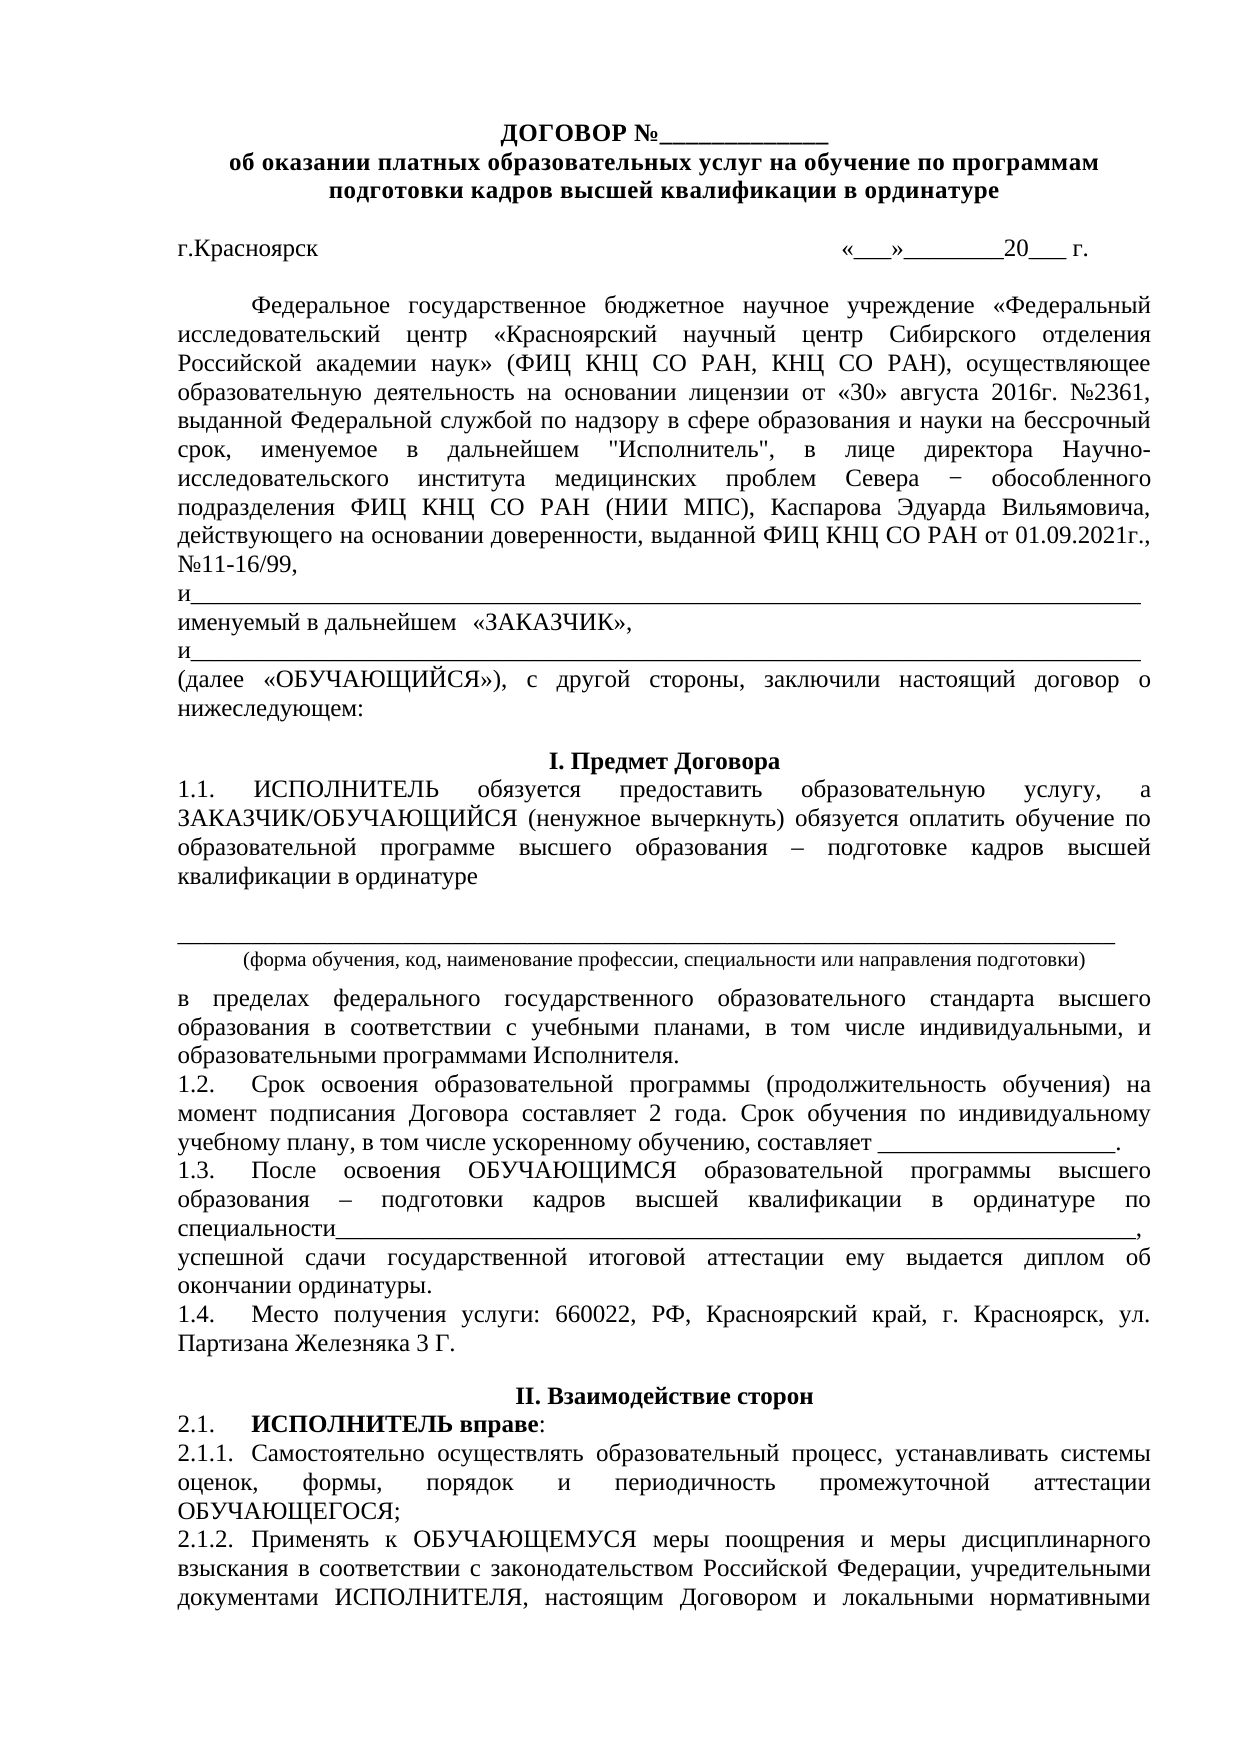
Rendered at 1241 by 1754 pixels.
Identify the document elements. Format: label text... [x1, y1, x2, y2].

text ДОГОВОР №_____________ [177, 118, 1152, 147]
text II. Взаимодействие сторон [177, 1381, 1152, 1409]
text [177, 1524, 1152, 1611]
text Федеральное государственное бюджетное научное учреждение «Федеральный исследовательский центр «Красноярский научный центр Сибирского отделения Российской академии наук» (ФИЦ КНЦ СО РАН, КНЦ СО РАН), осуществляющее образовательную деятельность на основании лицензии от «30» августа 2016г. №2361, выданной Федеральной службой по надзору в сфере образования и науки на бессрочный срок, именуемое в дальнейшем "Исполнитель", в лице директора Научно-исследовательского института медицинских проблем Севера − обособленного подразделения ФИЦ КНЦ СО РАН (НИИ МПС), Каспарова Эдуарда Вильямовича, действующего на основании доверенности, выданной ФИЦ КНЦ СО РАН от 01.09.2021г., №11-16/99, и____________________________________________________________________________ [177, 291, 1152, 607]
text 1.1. ИСПОЛНИТЕЛЬ обязуется предоставить образовательную услугу, а ЗАКАЗЧИК/ОБУЧАЮЩИЙСЯ (ненужное вычеркнуть) обязуется оплатить обучение по образовательной программе высшего образования – подготовке кадров высшей квалификации в ординатуре [177, 774, 1152, 889]
text и____________________________________________________________________________ [177, 636, 1152, 664]
text об оказании платных образовательных услуг на обучение по программам подготовки кадров высшей квалификации в ординатуре [177, 147, 1152, 204]
text 2.1.1. Самостоятельно осуществлять образовательный процесс, устанавливать системы оценок, формы, порядок и периодичность промежуточной аттестации ОБУЧАЮЩЕГОСЯ; [177, 1438, 1152, 1524]
text 1.2. Срок освоения образовательной программы (продолжительность обучения) на момент подписания Договора составляет 2 года. Срок обучения по индивидуальному учебному плану, в том числе ускоренному обучению, составляет ___________________. [177, 1069, 1152, 1156]
text (форма обучения, код, наименование профессии, специальности или направления подготовки) [177, 947, 1152, 971]
text I. Предмет Договора [177, 746, 1152, 774]
text 1.4. Место получения услуги: 660022, РФ, Красноярский край, г. Красноярск, ул. Партизана Железняка 3 Г. [177, 1299, 1152, 1357]
text 1.3. После освоения ОБУЧАЮЩИМСЯ образовательной программы высшего образования – подготовки кадров высшей квалификации в ординатуре по специальности________________________________________________________________, успешной сдачи государственной итоговой аттестации ему выдается диплом об окончании ординатуры. [177, 1156, 1152, 1299]
text г.Красноярск «___»________20___ г. [177, 233, 1152, 262]
text именуемый в дальнейшем «ЗАКАЗЧИК», [177, 607, 1152, 636]
text ___________________________________________________________________________ [177, 918, 1152, 947]
text в пределах федерального государственного образовательного стандарта высшего образования в соответствии с учебными планами, в том числе индивидуальными, и образовательными программами Исполнителя. [177, 983, 1152, 1069]
text 2.1. ИСПОЛНИТЕЛЬ вправе: [177, 1409, 1152, 1438]
text (далее «ОБУЧАЮЩИЙСЯ»), с другой стороны, заключили настоящий договор о нижеследующем: [177, 664, 1152, 722]
